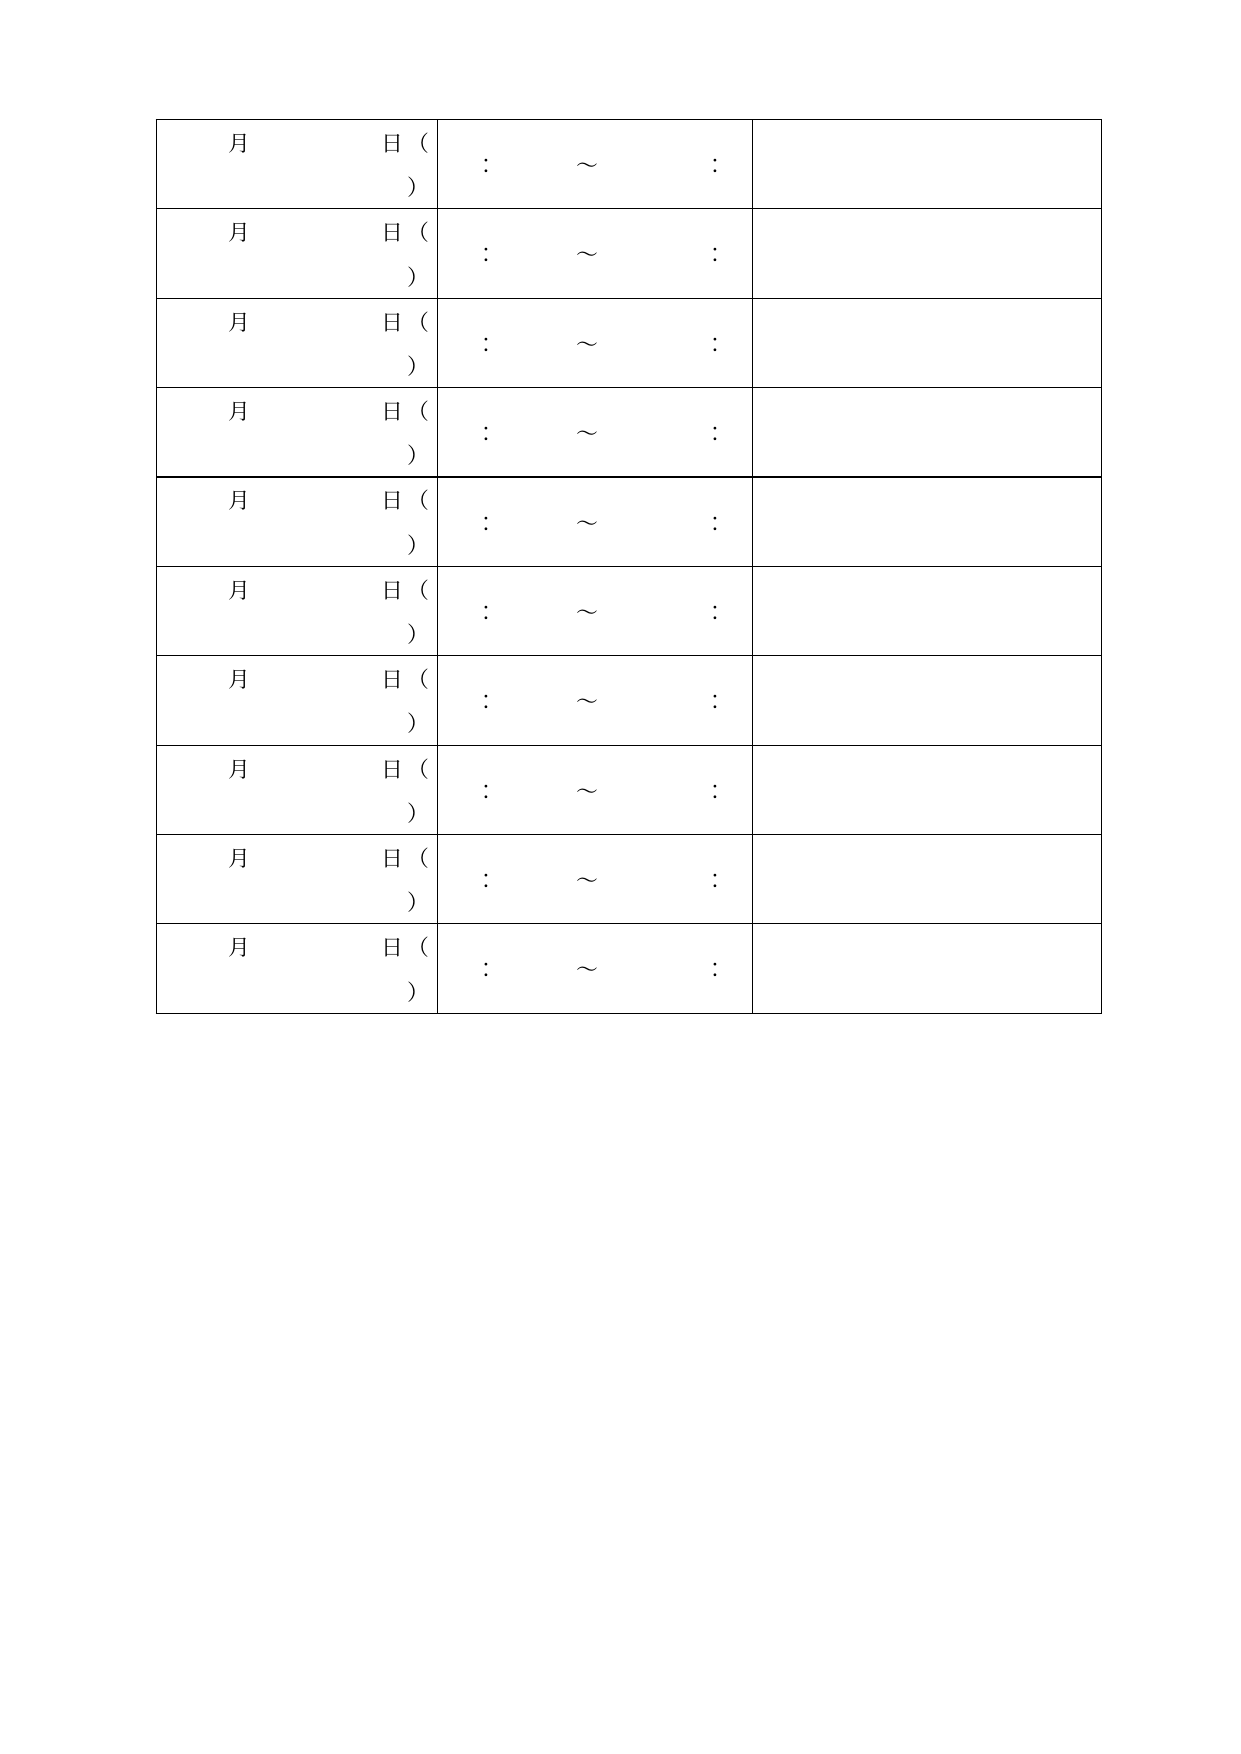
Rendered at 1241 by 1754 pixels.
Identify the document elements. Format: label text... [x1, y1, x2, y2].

table_cell 月 日（ ） [157, 299, 437, 387]
table_cell 月 日（ ） [157, 478, 437, 566]
table_cell [753, 299, 1101, 387]
table_cell ： ～ ： [438, 120, 752, 208]
table_cell [753, 835, 1101, 923]
table_cell 月 日（ ） [157, 656, 437, 744]
table_cell 月 日（ ） [157, 120, 437, 208]
table_cell ： ～ ： [438, 299, 752, 387]
table_cell 月 日（ ） [157, 835, 437, 923]
table_cell [753, 567, 1101, 655]
table_cell 月 日（ ） [157, 388, 437, 476]
table_cell ： ～ ： [438, 567, 752, 655]
table_cell ： ～ ： [438, 746, 752, 834]
table_cell ： ～ ： [438, 388, 752, 476]
table_cell [753, 656, 1101, 744]
table_cell ： ～ ： [438, 835, 752, 923]
table_cell ： ～ ： [438, 209, 752, 298]
table_cell 月 日（ ） [157, 924, 437, 1013]
table_cell 月 日（ ） [157, 746, 437, 834]
table_cell [753, 746, 1101, 834]
table_cell 月 日（ ） [157, 209, 437, 298]
table_cell [753, 478, 1101, 566]
table_cell 月 日（ ） [157, 567, 437, 655]
table_cell ： ～ ： [438, 478, 752, 566]
table_cell [753, 388, 1101, 476]
table_cell [753, 924, 1101, 1013]
table_cell ： ～ ： [438, 924, 752, 1013]
table_cell [753, 209, 1101, 298]
table_cell [753, 120, 1101, 208]
table_cell ： ～ ： [438, 656, 752, 744]
